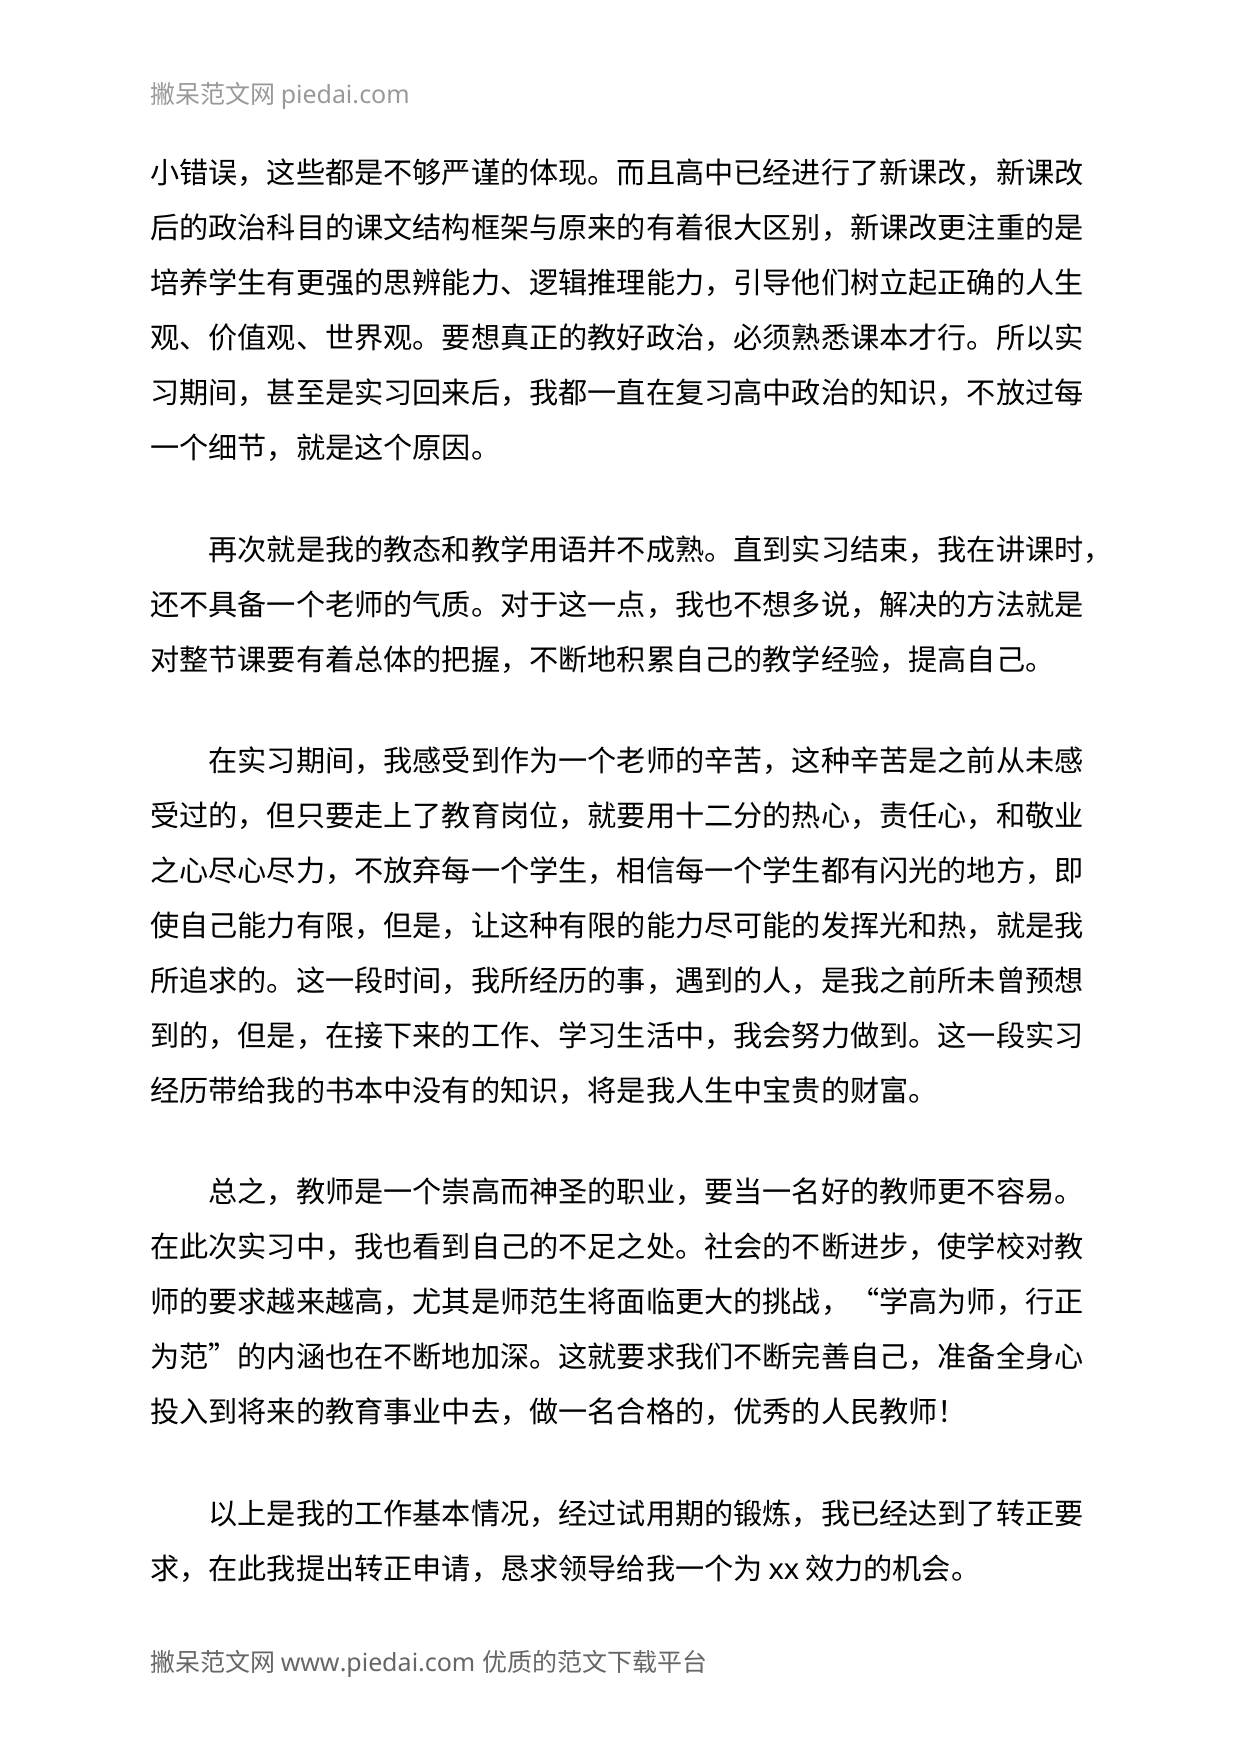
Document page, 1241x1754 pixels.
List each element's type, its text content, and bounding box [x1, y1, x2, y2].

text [150, 150, 1090, 467]
text 总之，教师是一个崇高而神圣的职业，要当一名好的教师更不容易。在此次实习中，我也看到自己的不足之处。社会的不断进步，使学校对教师的要求越来越高，尤其是师范生将面临更大的挑战，“学高为师，行正为范”的内涵也在不断地加深。这就要求我们不断完善自己，准备全身心投入到将来的教育事业中去，做一名合格的，优秀的人民教师！ [150, 1169, 1090, 1431]
text 在实习期间，我感受到作为一个老师的辛苦，这种辛苦是之前从未感受过的，但只要走上了教育岗位，就要用十二分的热心，责任心，和敬业之心尽心尽力，不放弃每一个学生，相信每一个学生都有闪光的地方，即使自己能力有限，但是，让这种有限的能力尽可能的发挥光和热，就是我所追求的。这一段时间，我所经历的事，遇到的人，是我之前所未曾预想到的，但是，在接下来的工作、学习生活中，我会努力做到。这一段实习经历带给我的书本中没有的知识，将是我人生中宝贵的财富。 [150, 738, 1090, 1109]
text 以上是我的工作基本情况，经过试用期的锻炼，我已经达到了转正要求，在此我提出转正申请，恳求领导给我一个为xx效力的机会。 [150, 1490, 1090, 1588]
text 再次就是我的教态和教学用语并不成熟。直到实习结束，我在讲课时，还不具备一个老师的气质。对于这一点，我也不想多说，解决的方法就是对整节课要有着总体的把握，不断地积累自己的教学经验，提高自己。 [150, 526, 1090, 678]
